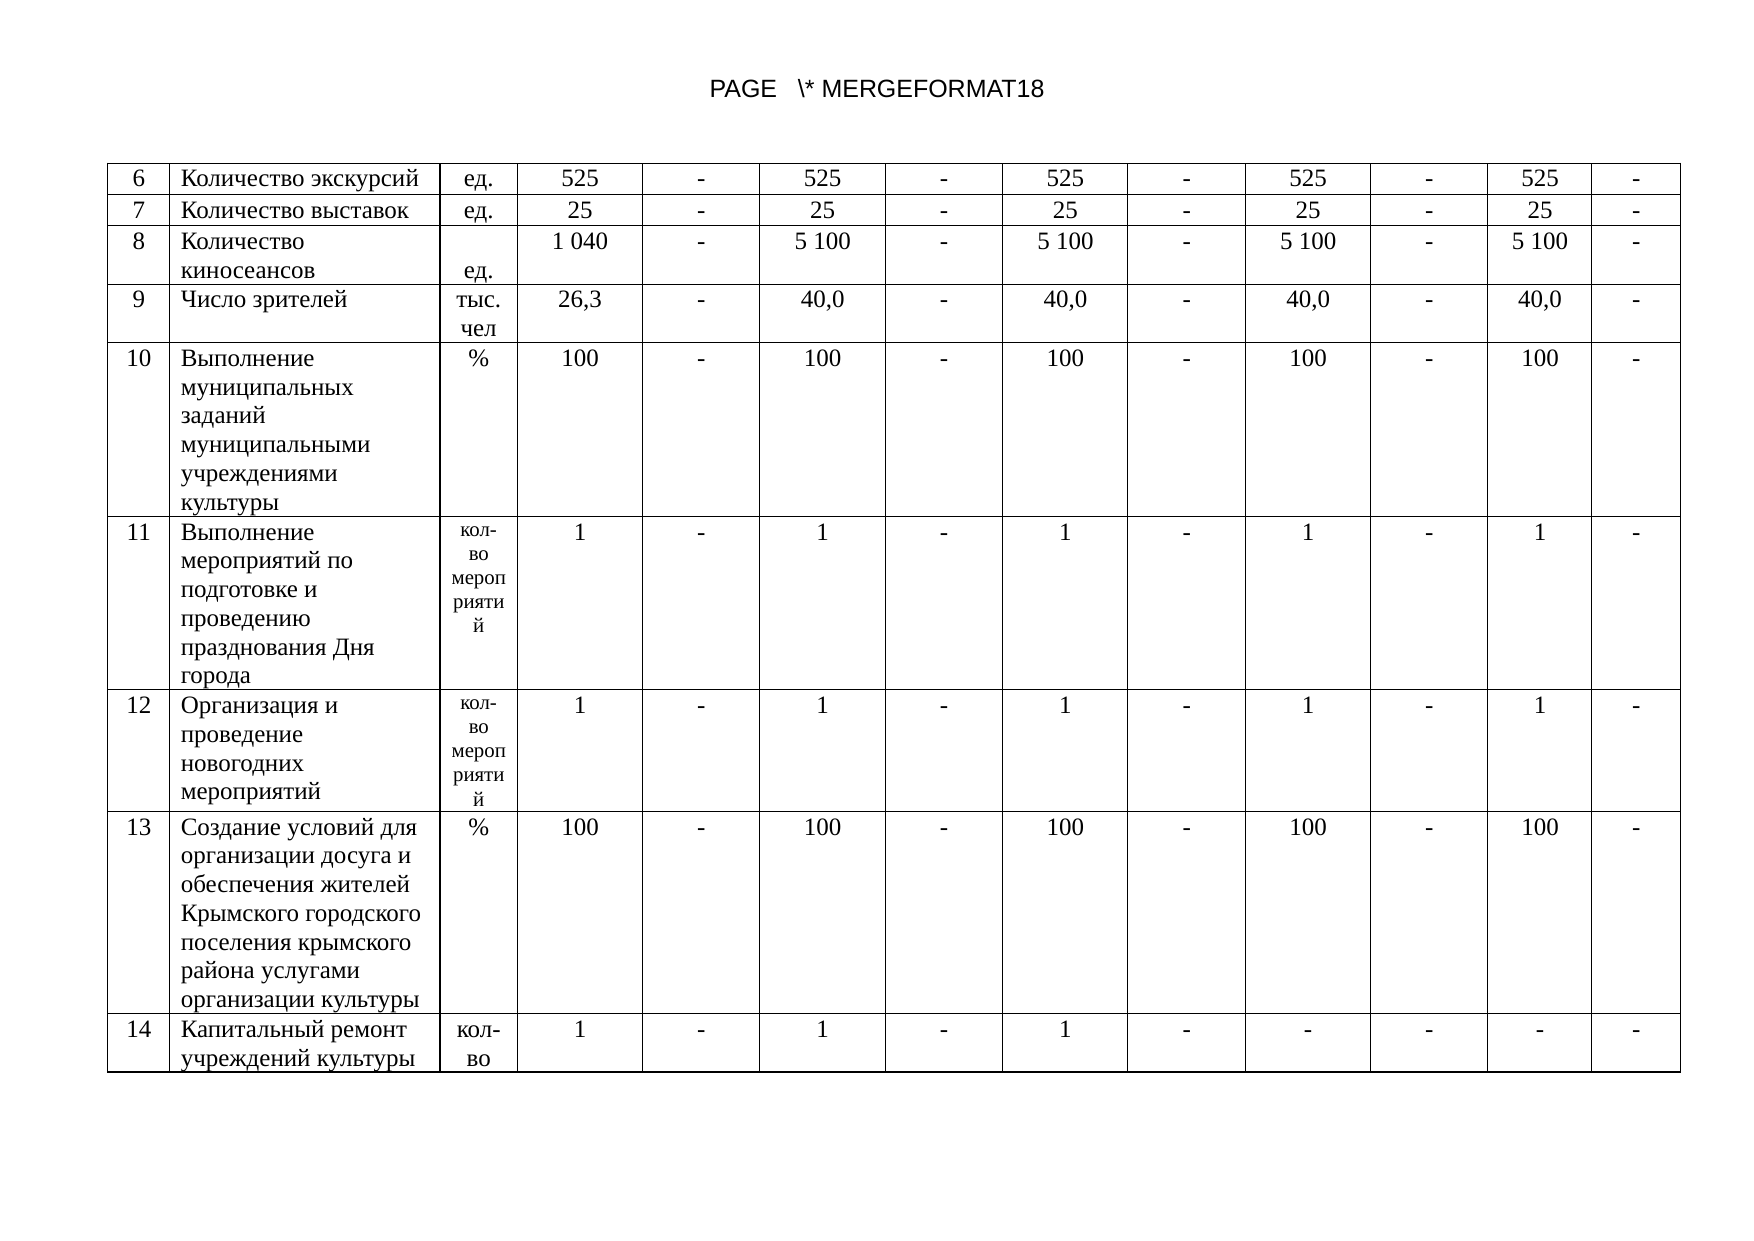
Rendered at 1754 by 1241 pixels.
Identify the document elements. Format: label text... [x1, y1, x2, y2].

table_cell 525 [518, 164, 642, 194]
table_cell - [1592, 343, 1680, 516]
table_cell 100 [1003, 812, 1127, 1013]
table_cell 7 [108, 195, 169, 225]
table_cell - [1371, 690, 1487, 811]
table_cell 1 040 [518, 226, 642, 283]
table_cell - [1371, 164, 1487, 194]
table_cell 1 [1003, 690, 1127, 811]
table_cell Количество выставок [170, 195, 439, 225]
table_cell 25 [518, 195, 642, 225]
table_cell 5 100 [1246, 226, 1370, 283]
table_cell Организация и проведение новогодних мероприятий [170, 690, 439, 811]
table_cell % [441, 812, 517, 1013]
table_cell - [1128, 164, 1245, 194]
table_cell 1 [760, 690, 885, 811]
table_cell 25 [760, 195, 885, 225]
table_cell - [1592, 690, 1680, 811]
table_cell 100 [1246, 343, 1370, 516]
table_cell ед. [441, 195, 517, 225]
table_cell 10 [108, 343, 169, 516]
table_cell ед. [441, 164, 517, 194]
table_cell - [1371, 343, 1487, 516]
table_cell 5 100 [1488, 226, 1591, 283]
table_cell - [886, 1014, 1002, 1071]
table_cell 40,0 [1488, 285, 1591, 342]
table_cell - [1371, 1014, 1487, 1071]
table_cell 25 [1003, 195, 1127, 225]
table_cell - [886, 690, 1002, 811]
table_cell - [643, 195, 759, 225]
table_cell - [1371, 285, 1487, 342]
table_cell 100 [1003, 343, 1127, 516]
table_cell - [643, 690, 759, 811]
table_cell - [886, 164, 1002, 194]
table_cell кол-во мероприятий [441, 690, 517, 811]
table_cell - [886, 285, 1002, 342]
table_cell - [1592, 195, 1680, 225]
table_cell - [1592, 226, 1680, 283]
table_cell Выполнение муниципальных заданий муниципальными учреждениями культуры [170, 343, 439, 516]
table_cell 1 [1488, 690, 1591, 811]
table_cell 100 [1488, 343, 1591, 516]
table_cell - [886, 517, 1002, 689]
table_cell - [1592, 285, 1680, 342]
table_cell - [886, 195, 1002, 225]
table_cell - [1371, 517, 1487, 689]
table_cell 1 [1003, 517, 1127, 689]
table_cell 6 [108, 164, 169, 194]
table_cell - [1128, 285, 1245, 342]
table_cell Количество экскурсий [170, 164, 439, 194]
table_cell 1 [518, 690, 642, 811]
table_cell - [1128, 195, 1245, 225]
table_cell - [1592, 517, 1680, 689]
table_cell ед. [441, 226, 517, 283]
table_cell 100 [518, 343, 642, 516]
table_cell Создание условий для организации досуга и обеспечения жителей Крымского городского поселения крымского района услугами организации культуры [170, 812, 439, 1013]
table_cell 12 [108, 690, 169, 811]
table_cell 1 [1488, 517, 1591, 689]
table_cell - [1128, 517, 1245, 689]
table_cell - [1128, 226, 1245, 283]
table_cell 100 [518, 812, 642, 1013]
table_cell - [886, 343, 1002, 516]
table_cell - [1592, 1014, 1680, 1071]
table_cell 1 [1246, 690, 1370, 811]
table_cell - [643, 343, 759, 516]
table_cell 5 100 [1003, 226, 1127, 283]
table_cell 25 [1246, 195, 1370, 225]
table_cell 1 [1003, 1014, 1127, 1071]
table_cell 525 [1488, 164, 1591, 194]
table_cell Капитальный ремонт учреждений культуры [170, 1014, 439, 1071]
table_cell 100 [1246, 812, 1370, 1013]
table_cell тыс.чел [441, 285, 517, 342]
table_cell Количество киносеансов [170, 226, 439, 283]
table_cell 26,3 [518, 285, 642, 342]
table_cell - [643, 164, 759, 194]
table_cell - [1128, 690, 1245, 811]
table_cell 1 [1246, 517, 1370, 689]
table_cell - [1371, 195, 1487, 225]
table_cell 1 [518, 517, 642, 689]
table_cell 14 [108, 1014, 169, 1071]
table_cell 100 [760, 343, 885, 516]
table_cell 1 [518, 1014, 642, 1071]
table_cell 40,0 [760, 285, 885, 342]
table_cell - [1246, 1014, 1370, 1071]
table_cell - [643, 517, 759, 689]
table_cell 9 [108, 285, 169, 342]
table_cell 1 [760, 517, 885, 689]
table_cell - [643, 1014, 759, 1071]
table_cell кол-во [441, 1014, 517, 1071]
table_cell - [643, 285, 759, 342]
table_cell 5 100 [760, 226, 885, 283]
table_cell - [1128, 812, 1245, 1013]
table_cell Число зрителей [170, 285, 439, 342]
table_cell - [1128, 1014, 1245, 1071]
table_cell 13 [108, 812, 169, 1013]
table_cell 100 [1488, 812, 1591, 1013]
table_cell - [886, 812, 1002, 1013]
table_cell 525 [760, 164, 885, 194]
table_cell - [1592, 812, 1680, 1013]
table_cell % [441, 343, 517, 516]
table_cell - [643, 226, 759, 283]
table_cell - [1128, 343, 1245, 516]
table_cell 525 [1246, 164, 1370, 194]
table_cell 525 [1003, 164, 1127, 194]
table_cell 100 [760, 812, 885, 1013]
table_cell 40,0 [1246, 285, 1370, 342]
table_cell 11 [108, 517, 169, 689]
table_cell 8 [108, 226, 169, 283]
table_cell - [1371, 812, 1487, 1013]
table_cell кол-во мероприятий [441, 517, 517, 689]
table_cell 1 [760, 1014, 885, 1071]
table_cell - [886, 226, 1002, 283]
table_cell 40,0 [1003, 285, 1127, 342]
table_cell Выполнение мероприятий по подготовке и проведению празднования Дня города [170, 517, 439, 689]
table_cell - [643, 812, 759, 1013]
table_cell - [1371, 226, 1487, 283]
table_cell 25 [1488, 195, 1591, 225]
table_cell - [1488, 1014, 1591, 1071]
table_cell - [1592, 164, 1680, 194]
